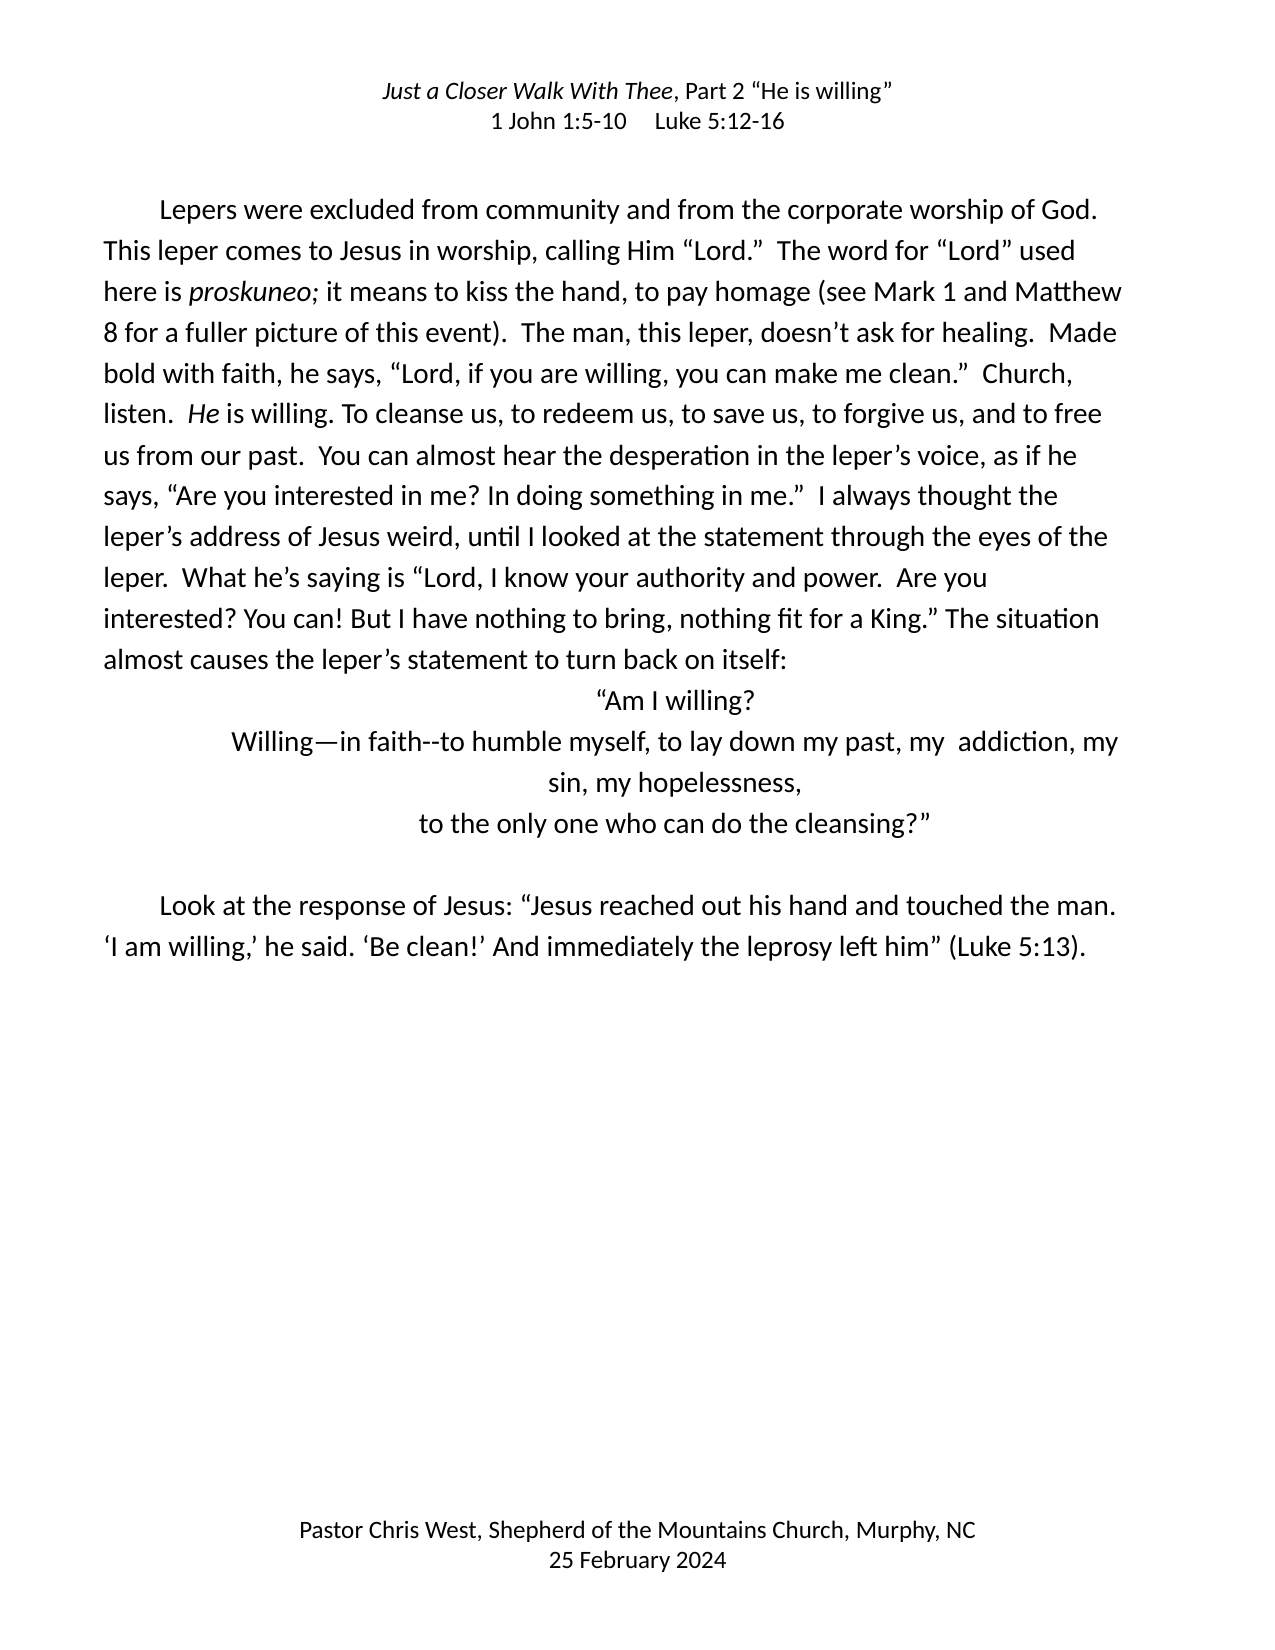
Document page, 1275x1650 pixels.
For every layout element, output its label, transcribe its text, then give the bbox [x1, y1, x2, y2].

text Lepers were excluded from community and from the corporate worship of God. This leper comes to Jesus in worship, calling Him “Lord.” The word for “Lord” used here is proskuneo; it means to kiss the hand, to pay homage (see Mark 1 and Matthew 8 for a fuller picture of this event). The man, this leper, doesn’t ask for healing. Made bold with faith, he says, “Lord, if you are willing, you can make me clean.” Church, listen. He is willing. To cleanse us, to redeem us, to save us, to forgive us, and to free us from our past. You can almost hear the desperation in the leper’s voice, as if he says, “Are you interested in me? In doing something in me.” I always thought the leper’s address of Jesus weird, until I looked at the statement through the eyes of the leper. What he’s saying is “Lord, I know your authority and power. Are you interested? You can! But I have nothing to bring, nothing fit for a King.” The situation almost causes the leper’s statement to turn back on itself: [103, 191, 1125, 677]
text “Am I willing? [225, 682, 1125, 718]
text Willing—in faith--to humble myself, to lay down my past, my addiction, my sin, my hopelessness, [225, 723, 1125, 800]
text Look at the response of Jesus: “Jesus reached out his hand and touched the man. ‘I am willing,’ he said. ‘Be clean!’ And immediately the leprosy left him” (Luke 5:13). [103, 887, 1125, 963]
text to the only one who can do the cleansing?” [225, 805, 1125, 841]
